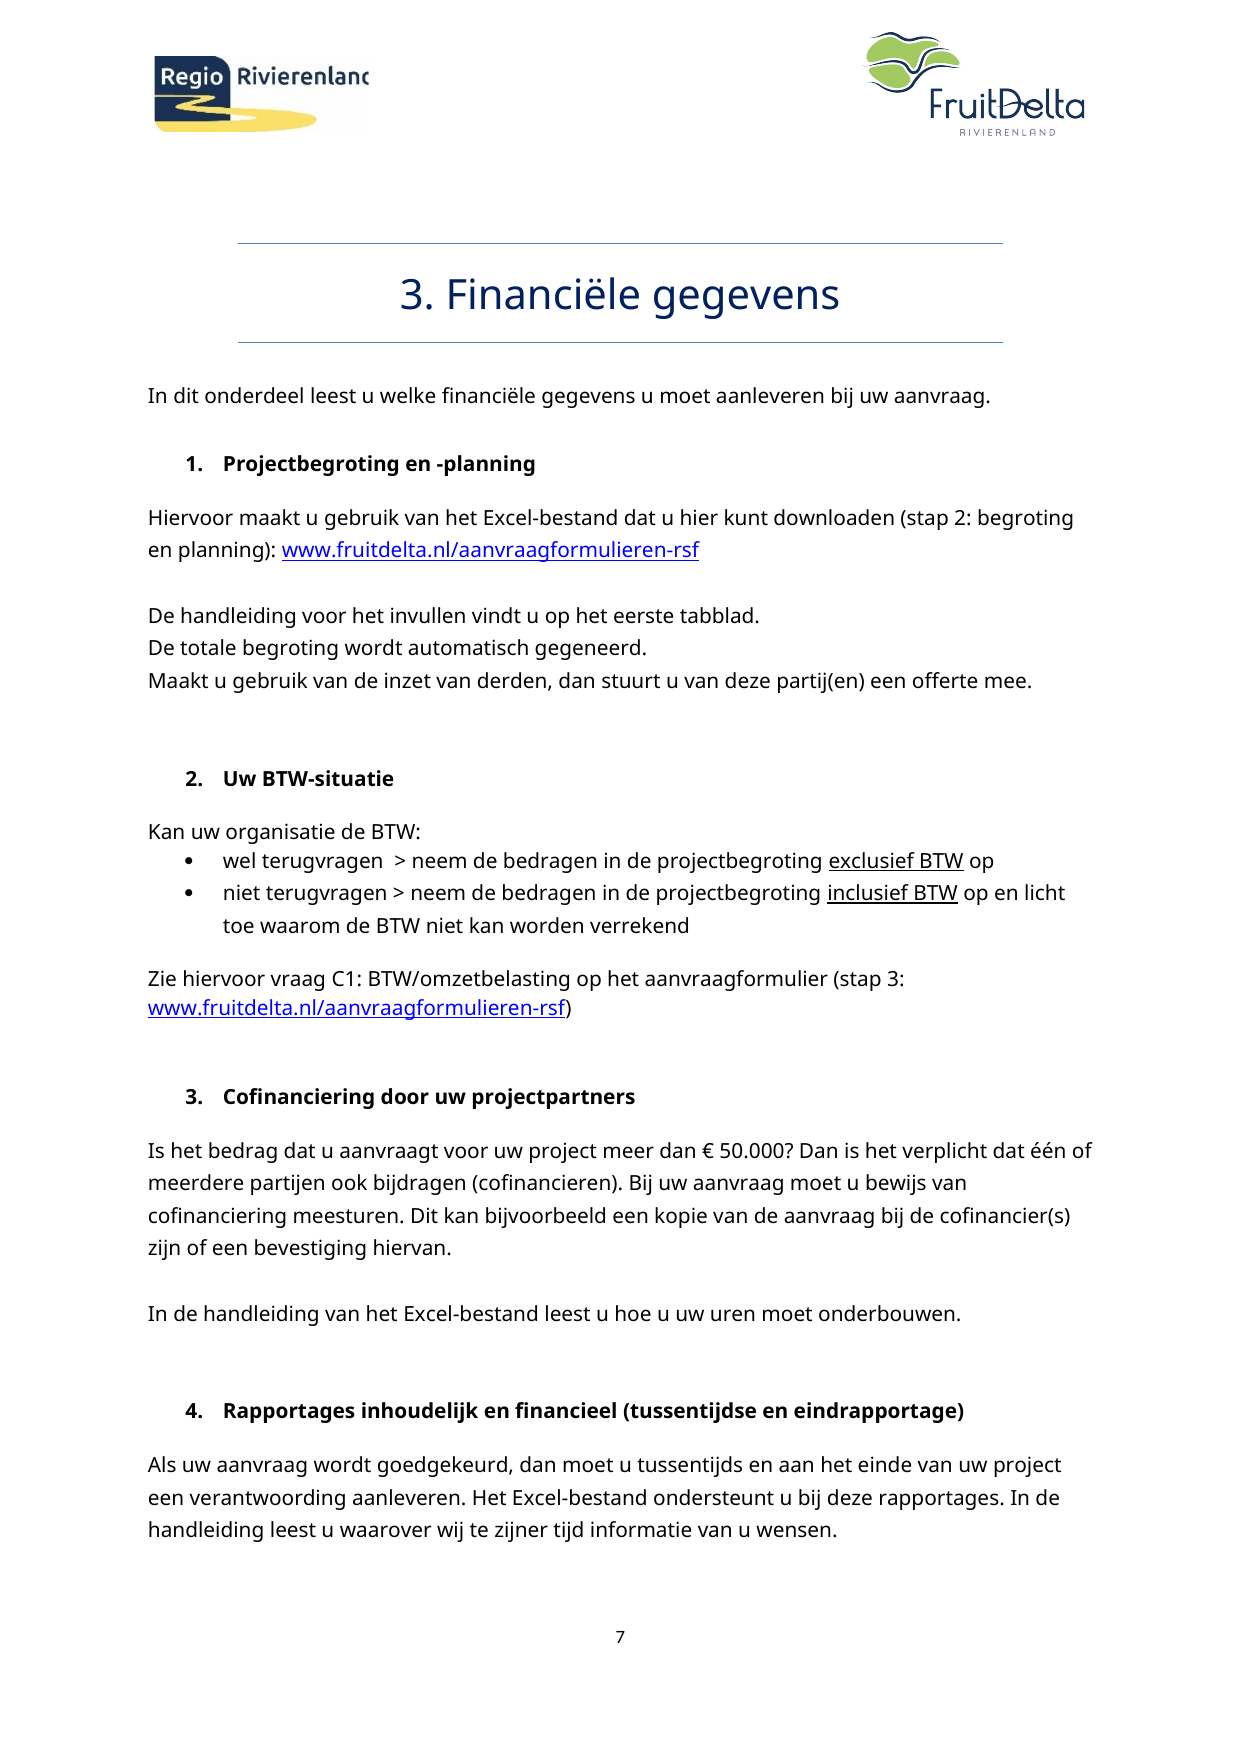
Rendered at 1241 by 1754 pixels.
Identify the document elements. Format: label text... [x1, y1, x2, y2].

text 3. Financiële gegevens [238, 244, 1003, 342]
text In de handleiding van het Excel-bestand leest u hoe u uw uren moet onderbouwen. [148, 1299, 1093, 1327]
text De handleiding voor het invullen vindt u op het eerste tabblad. [148, 601, 1093, 629]
text Hiervoor maakt u gebruik van het Excel-bestand dat u hier kunt downloaden (stap 2: begroting en planning): www.fruitdelta.nl/aanvraagformulieren-rsf [148, 503, 1093, 564]
text Is het bedrag dat u aanvraagt voor uw project meer dan € 50.000? Dan is het verplicht dat één of meerdere partijen ook bijdragen (cofinancieren). Bij uw aanvraag moet u bewijs van cofinanciering meesturen. Dit kan bijvoorbeeld een kopie van de aanvraag bij de cofinancier(s) zijn of een bevestiging hiervan. [148, 1136, 1093, 1262]
text De totale begroting wordt automatisch gegeneerd. [148, 633, 1093, 662]
picture [861, 32, 1085, 136]
text Als uw aanvraag wordt goedgekeurd, dan moet u tussentijds en aan het einde van uw project een verantwoording aanleveren. Het Excel-bestand ondersteunt u bij deze rapportages. In de handleiding leest u waarover wij te zijner tijd informatie van u wensen. [148, 1450, 1093, 1544]
list niet terugvragen > neem de bedragen in de projectbegroting inclusief BTW op en licht toe waarom de BTW niet kan worden verrekend [185, 878, 1093, 939]
list Cofinanciering door uw projectpartners [185, 1082, 1093, 1111]
text Kan uw organisatie de BTW: [148, 817, 1093, 846]
list Uw BTW-situatie [185, 764, 1093, 792]
text Maakt u gebruik van de inzet van derden, dan stuurt u van deze partij(en) een offerte mee. [148, 666, 1093, 694]
list Rapportages inhoudelijk en financieel (tussentijdse en eindrapportage) [185, 1397, 1093, 1425]
picture [153, 56, 369, 131]
list wel terugvragen > neem de bedragen in de projectbegroting exclusief BTW op [185, 846, 1093, 874]
text Zie hiervoor vraag C1: BTW/omzetbelasting op het aanvraagformulier (stap 3: www.fruitdelta.nl/aanvraagformulieren-rsf) [148, 964, 1093, 1021]
text In dit onderdeel leest u welke financiële gegevens u moet aanleveren bij uw aanvraag. [148, 381, 1093, 409]
list Projectbegroting en -planning [185, 449, 1093, 478]
